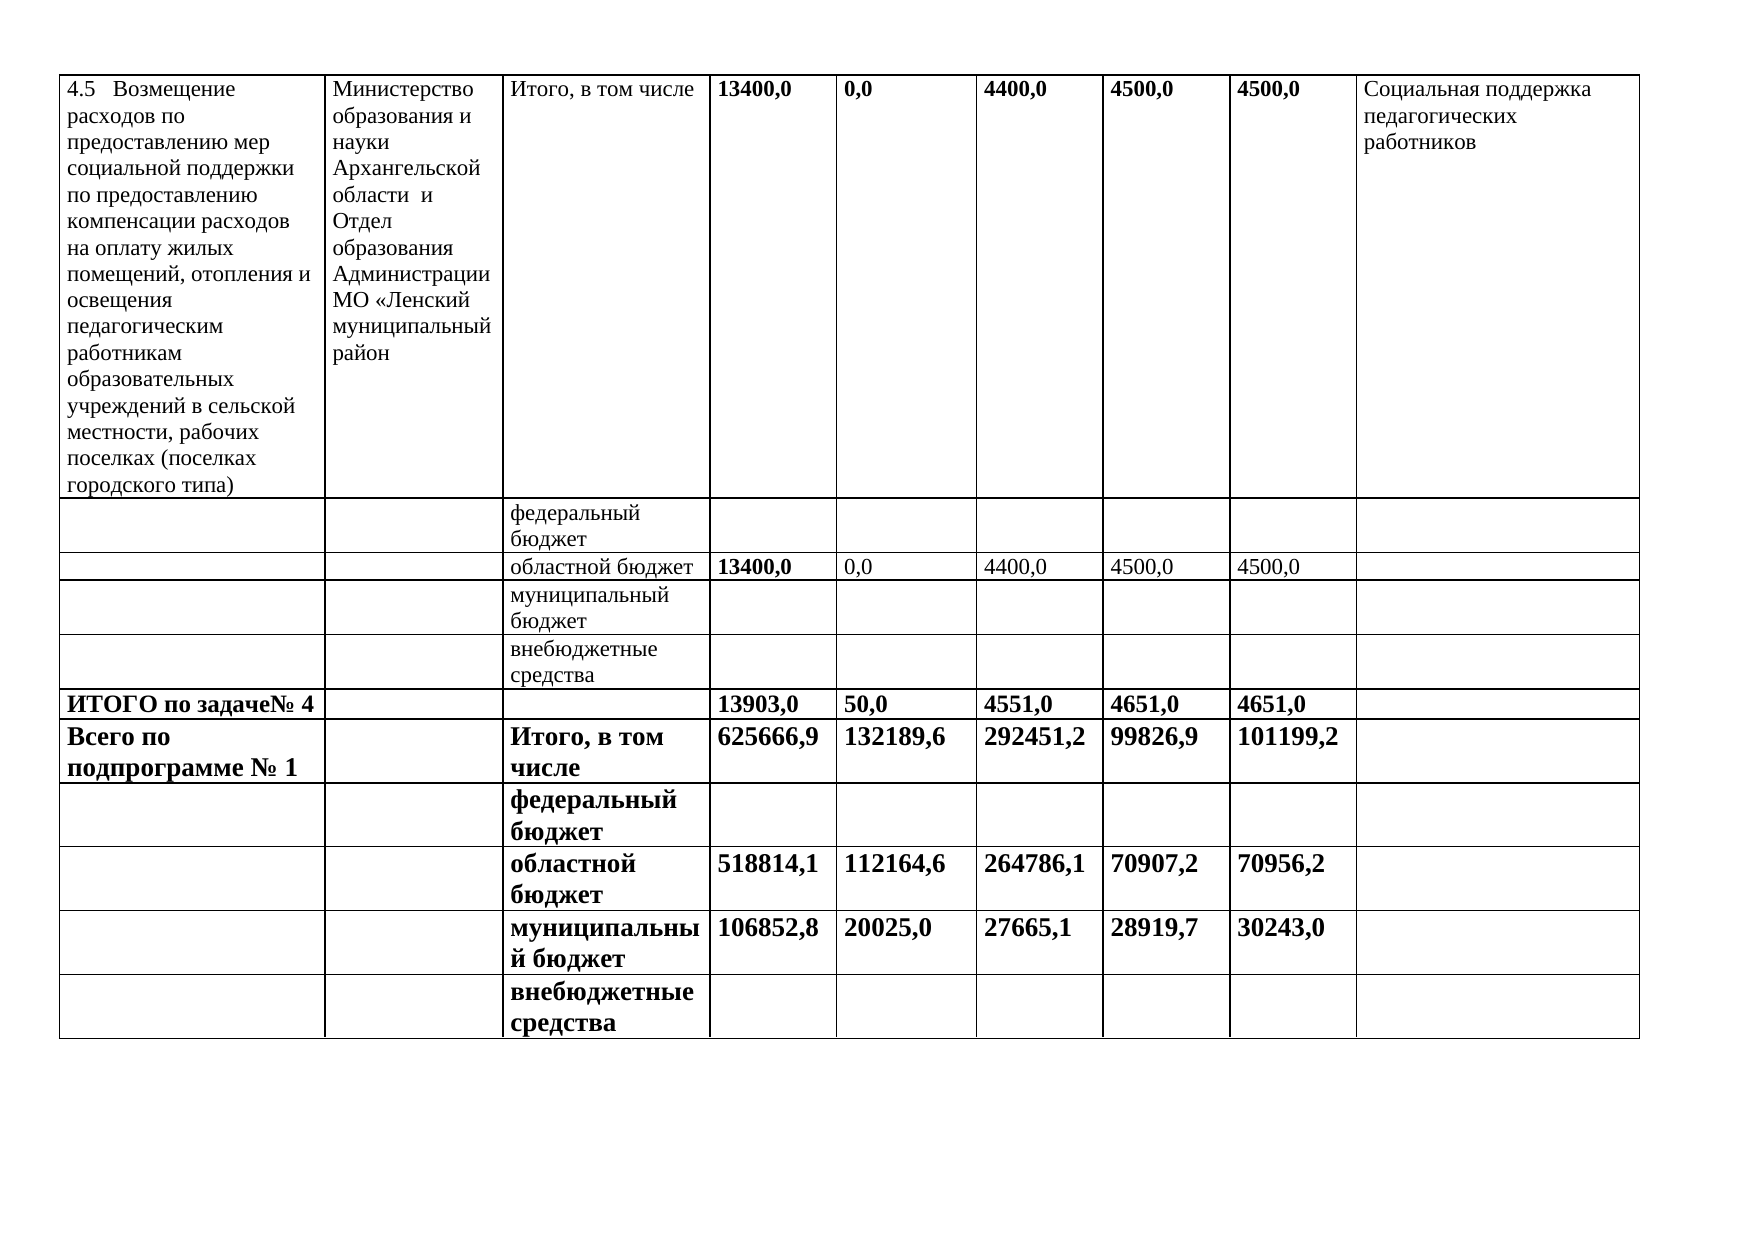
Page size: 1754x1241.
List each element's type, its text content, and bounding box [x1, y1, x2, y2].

table_cell [977, 975, 1102, 1037]
table_cell [60, 847, 324, 910]
table_cell 4.5 Возмещение расходов по предоставлению мер социальной поддержки по предоставлению компенсации расходов на оплату жилых помещений, отопления и освещения педагогическим работникам образовательных учреждений в сельской местности, рабочих поселках (поселках городского типа) [60, 76, 324, 497]
table_cell 4400,0 [977, 553, 1102, 579]
table_cell [711, 635, 836, 688]
table_cell [837, 581, 976, 633]
table_cell 264786,1 [977, 847, 1102, 910]
table_cell [60, 784, 324, 846]
table_cell 27665,1 [977, 911, 1102, 973]
table_cell [977, 499, 1102, 551]
table_cell областной бюджет [504, 847, 709, 910]
table_cell [977, 581, 1102, 633]
table_cell [326, 581, 502, 633]
table_cell [326, 553, 502, 579]
table_cell 518814,1 [711, 847, 836, 910]
table_cell [326, 720, 502, 782]
table_cell [1231, 975, 1356, 1037]
table_cell 292451,2 [977, 720, 1102, 782]
table_cell 132189,6 [837, 720, 976, 782]
table_cell [1357, 553, 1639, 579]
table_cell [837, 975, 976, 1037]
table_cell Итого, в том числе [504, 76, 709, 497]
table_cell [1104, 975, 1229, 1037]
table_cell [711, 784, 836, 846]
table_cell федеральный бюджет [504, 784, 709, 846]
table_cell ИТОГО по задаче№ 4 [60, 690, 324, 718]
table_cell [1104, 635, 1229, 688]
table_cell внебюджетные средства [504, 635, 709, 688]
table_cell [711, 975, 836, 1037]
table_cell [1357, 499, 1639, 551]
table_cell 101199,2 [1231, 720, 1356, 782]
table_cell 0,0 [837, 76, 976, 497]
table_cell областной бюджет [504, 553, 709, 579]
table_cell [837, 635, 976, 688]
table_cell 4651,0 [1104, 690, 1229, 718]
table_cell 13903,0 [711, 690, 836, 718]
table_cell [977, 635, 1102, 688]
table_cell [1231, 784, 1356, 846]
table_cell [60, 911, 324, 973]
table_cell [1357, 784, 1639, 846]
table_cell 20025,0 [837, 911, 976, 973]
table_cell 4500,0 [1231, 553, 1356, 579]
table_cell 4651,0 [1231, 690, 1356, 718]
table_cell федеральный бюджет [504, 499, 709, 551]
table_cell [326, 975, 502, 1037]
table_cell внебюджетные средства [504, 975, 709, 1037]
table_cell 625666,9 [711, 720, 836, 782]
table_cell [1104, 581, 1229, 633]
table_cell [837, 784, 976, 846]
table_cell [60, 499, 324, 551]
table_cell [1104, 784, 1229, 846]
table_cell [1357, 720, 1639, 782]
table_cell [1357, 690, 1639, 718]
table_cell [1231, 499, 1356, 551]
table_cell [1357, 635, 1639, 688]
table_cell Министерство образования и науки Архангельской области и Отдел образования Администрации МО «Ленский муниципальный район [326, 76, 502, 497]
table_cell Социальная поддержка педагогических работников [1357, 76, 1639, 497]
table_cell [504, 690, 709, 718]
table_cell [326, 635, 502, 688]
table_cell 13400,0 [711, 76, 836, 497]
table_cell [60, 581, 324, 633]
table_cell [1357, 581, 1639, 633]
table_cell 4551,0 [977, 690, 1102, 718]
table_cell 106852,8 [711, 911, 836, 973]
table_cell 4500,0 [1104, 76, 1229, 497]
table_cell 4500,0 [1104, 553, 1229, 579]
table_cell 50,0 [837, 690, 976, 718]
table_cell [326, 911, 502, 973]
table_cell [326, 784, 502, 846]
table_cell 4500,0 [1231, 76, 1356, 497]
table_cell [1231, 635, 1356, 688]
table_cell 30243,0 [1231, 911, 1356, 973]
table_cell [977, 784, 1102, 846]
table_cell 4400,0 [977, 76, 1102, 497]
table_cell 70956,2 [1231, 847, 1356, 910]
table_cell [1104, 499, 1229, 551]
table_cell муниципальный бюджет [504, 911, 709, 973]
table_cell 13400,0 [711, 553, 836, 579]
table_cell Итого, в том числе [504, 720, 709, 782]
table_cell 112164,6 [837, 847, 976, 910]
table_cell [1357, 847, 1639, 910]
table_cell [711, 581, 836, 633]
table_cell 99826,9 [1104, 720, 1229, 782]
table_cell 70907,2 [1104, 847, 1229, 910]
table_cell [326, 499, 502, 551]
table_cell 0,0 [837, 553, 976, 579]
table_cell [837, 499, 976, 551]
table_cell муниципальный бюджет [504, 581, 709, 633]
table_cell [1357, 975, 1639, 1037]
table_cell [326, 690, 502, 718]
table_cell [326, 847, 502, 910]
table_cell [60, 975, 324, 1037]
table_cell Всего по подпрограмме № 1 [60, 720, 324, 782]
table_cell [60, 553, 324, 579]
table_cell [1231, 581, 1356, 633]
table_cell 28919,7 [1104, 911, 1229, 973]
table_cell [60, 635, 324, 688]
table_cell [711, 499, 836, 551]
table_cell [1357, 911, 1639, 973]
